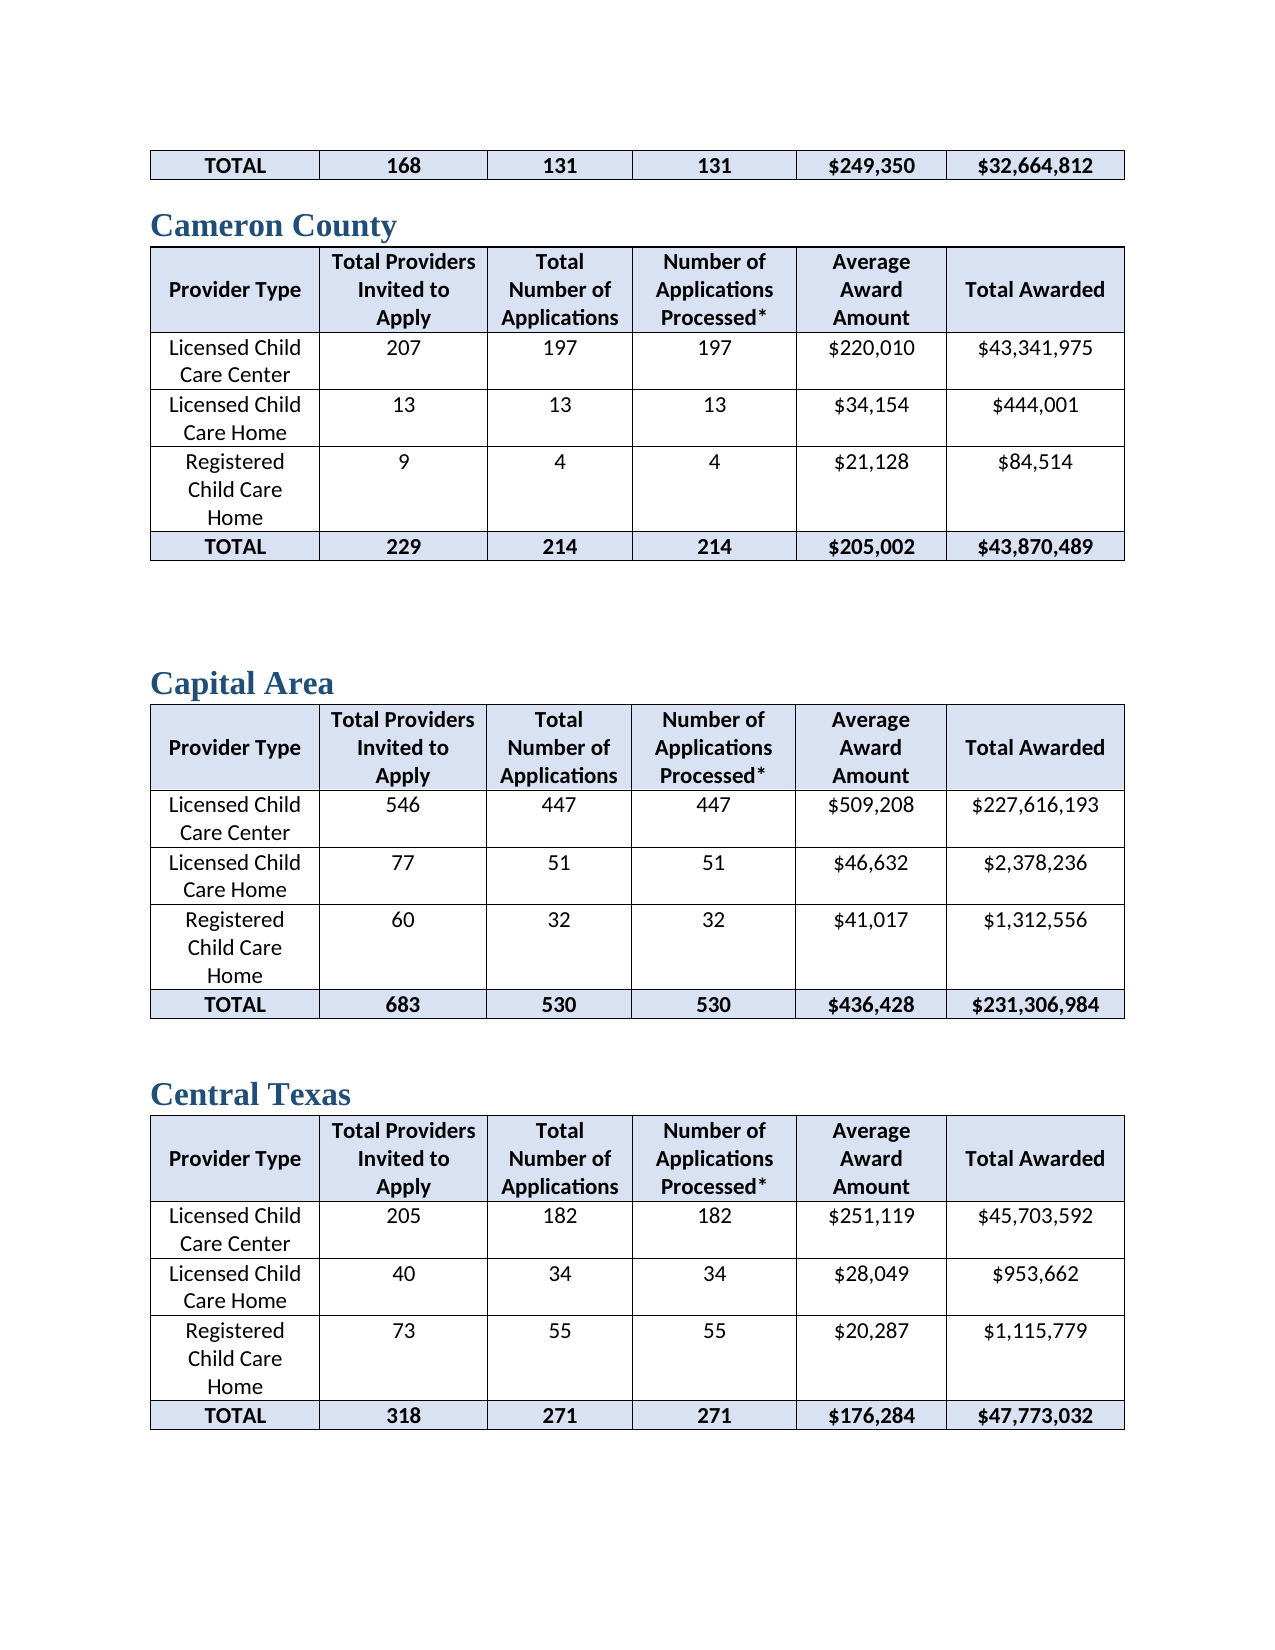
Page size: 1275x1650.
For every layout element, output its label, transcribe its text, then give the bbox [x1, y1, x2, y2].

table_cell Licensed Child Care Center [151, 1202, 319, 1258]
table_cell Licensed Child Care Center [151, 333, 319, 389]
table_cell 32 [632, 905, 795, 989]
table_cell 40 [320, 1259, 487, 1315]
table_cell Licensed Child Care Home [151, 1259, 319, 1315]
table_cell $231,306,984 [947, 990, 1124, 1018]
table_cell $47,773,032 [947, 1401, 1124, 1429]
table_header Total Providers Invited to Apply [320, 705, 486, 789]
table_cell 447 [632, 791, 795, 847]
table_header Average Award Amount [796, 705, 946, 789]
table_cell $21,128 [797, 447, 946, 531]
table_cell 214 [633, 532, 796, 560]
table_cell 197 [633, 333, 796, 389]
table_cell $227,616,193 [947, 791, 1124, 847]
table_cell 683 [320, 990, 486, 1018]
table_header Total Number of Applications [487, 705, 631, 789]
table_cell 546 [320, 791, 486, 847]
table_cell $34,154 [797, 390, 946, 446]
table_cell Licensed Child Care Home [151, 390, 319, 446]
table_cell 77 [320, 848, 486, 904]
table_cell 34 [633, 1259, 796, 1315]
table_cell 182 [633, 1202, 796, 1258]
table_cell Licensed Child Care Center [151, 791, 319, 847]
table_cell TOTAL [151, 990, 319, 1018]
table_cell 271 [633, 1401, 796, 1429]
subtitle Cameron County [150, 205, 1125, 243]
table_cell $43,870,489 [947, 532, 1124, 560]
table_cell 530 [632, 990, 795, 1018]
table_cell 205 [320, 1202, 487, 1258]
table_cell 4 [488, 447, 632, 531]
table_cell $20,287 [797, 1316, 946, 1400]
table_header Total Awarded [947, 248, 1124, 332]
table_cell $2,378,236 [947, 848, 1124, 904]
table_cell 197 [488, 333, 632, 389]
table_header Average Award Amount [797, 1116, 946, 1201]
table_cell 214 [488, 532, 632, 560]
subtitle Central Texas [150, 1074, 1125, 1112]
table_header Total Number of Applications [488, 248, 632, 332]
table_cell 131 [488, 151, 632, 179]
table_header Total Providers Invited to Apply [320, 1116, 487, 1201]
table_cell $249,350 [797, 151, 946, 179]
table_header Provider Type [151, 248, 319, 332]
table_cell 447 [487, 791, 631, 847]
table_cell 207 [320, 333, 487, 389]
table_cell 55 [633, 1316, 796, 1400]
table_cell 34 [488, 1259, 632, 1315]
table_cell 131 [633, 151, 796, 179]
table_cell 229 [320, 532, 487, 560]
table_header Total Number of Applications [488, 1116, 632, 1201]
table_cell 13 [320, 390, 487, 446]
table_header Average Award Amount [797, 248, 946, 332]
table_cell $436,428 [796, 990, 946, 1018]
table_cell $41,017 [796, 905, 946, 989]
table_cell 13 [488, 390, 632, 446]
table_header Total Providers Invited to Apply [320, 248, 487, 332]
table_cell TOTAL [151, 532, 319, 560]
table_cell $46,632 [796, 848, 946, 904]
table_cell 55 [488, 1316, 632, 1400]
table_header Number of Applications Processed* [632, 705, 795, 789]
table_cell Registered Child Care Home [151, 447, 319, 531]
table_cell 9 [320, 447, 487, 531]
table_cell $1,115,779 [947, 1316, 1124, 1400]
table_cell $43,341,975 [947, 333, 1124, 389]
table_cell $205,002 [797, 532, 946, 560]
table_header Number of Applications Processed* [633, 248, 796, 332]
table_cell 168 [320, 151, 487, 179]
table_header Total Awarded [947, 1116, 1124, 1201]
table_cell $32,664,812 [947, 151, 1124, 179]
table_cell Registered Child Care Home [151, 905, 319, 989]
table_cell TOTAL [151, 151, 319, 179]
table_cell 530 [487, 990, 631, 1018]
table_cell $176,284 [797, 1401, 946, 1429]
table_cell 51 [487, 848, 631, 904]
table_cell 60 [320, 905, 486, 989]
table_cell $1,312,556 [947, 905, 1124, 989]
table_cell $28,049 [797, 1259, 946, 1315]
table_cell 4 [633, 447, 796, 531]
table_cell 13 [633, 390, 796, 446]
table_cell 73 [320, 1316, 487, 1400]
table_cell $953,662 [947, 1259, 1124, 1315]
table_cell $45,703,592 [947, 1202, 1124, 1258]
table_cell TOTAL [151, 1401, 319, 1429]
table_cell 271 [488, 1401, 632, 1429]
table_cell Licensed Child Care Home [151, 848, 319, 904]
table_cell $444,001 [947, 390, 1124, 446]
table_cell $251,119 [797, 1202, 946, 1258]
table_header Total Awarded [947, 705, 1124, 789]
table_cell $509,208 [796, 791, 946, 847]
table_cell $84,514 [947, 447, 1124, 531]
table_cell 32 [487, 905, 631, 989]
table_header Provider Type [151, 705, 319, 789]
table_cell $220,010 [797, 333, 946, 389]
table_header Provider Type [151, 1116, 319, 1201]
table_cell 182 [488, 1202, 632, 1258]
table_header Number of Applications Processed* [633, 1116, 796, 1201]
subtitle Capital Area [150, 663, 1125, 701]
table_cell 318 [320, 1401, 487, 1429]
table_cell Registered Child Care Home [151, 1316, 319, 1400]
table_cell 51 [632, 848, 795, 904]
